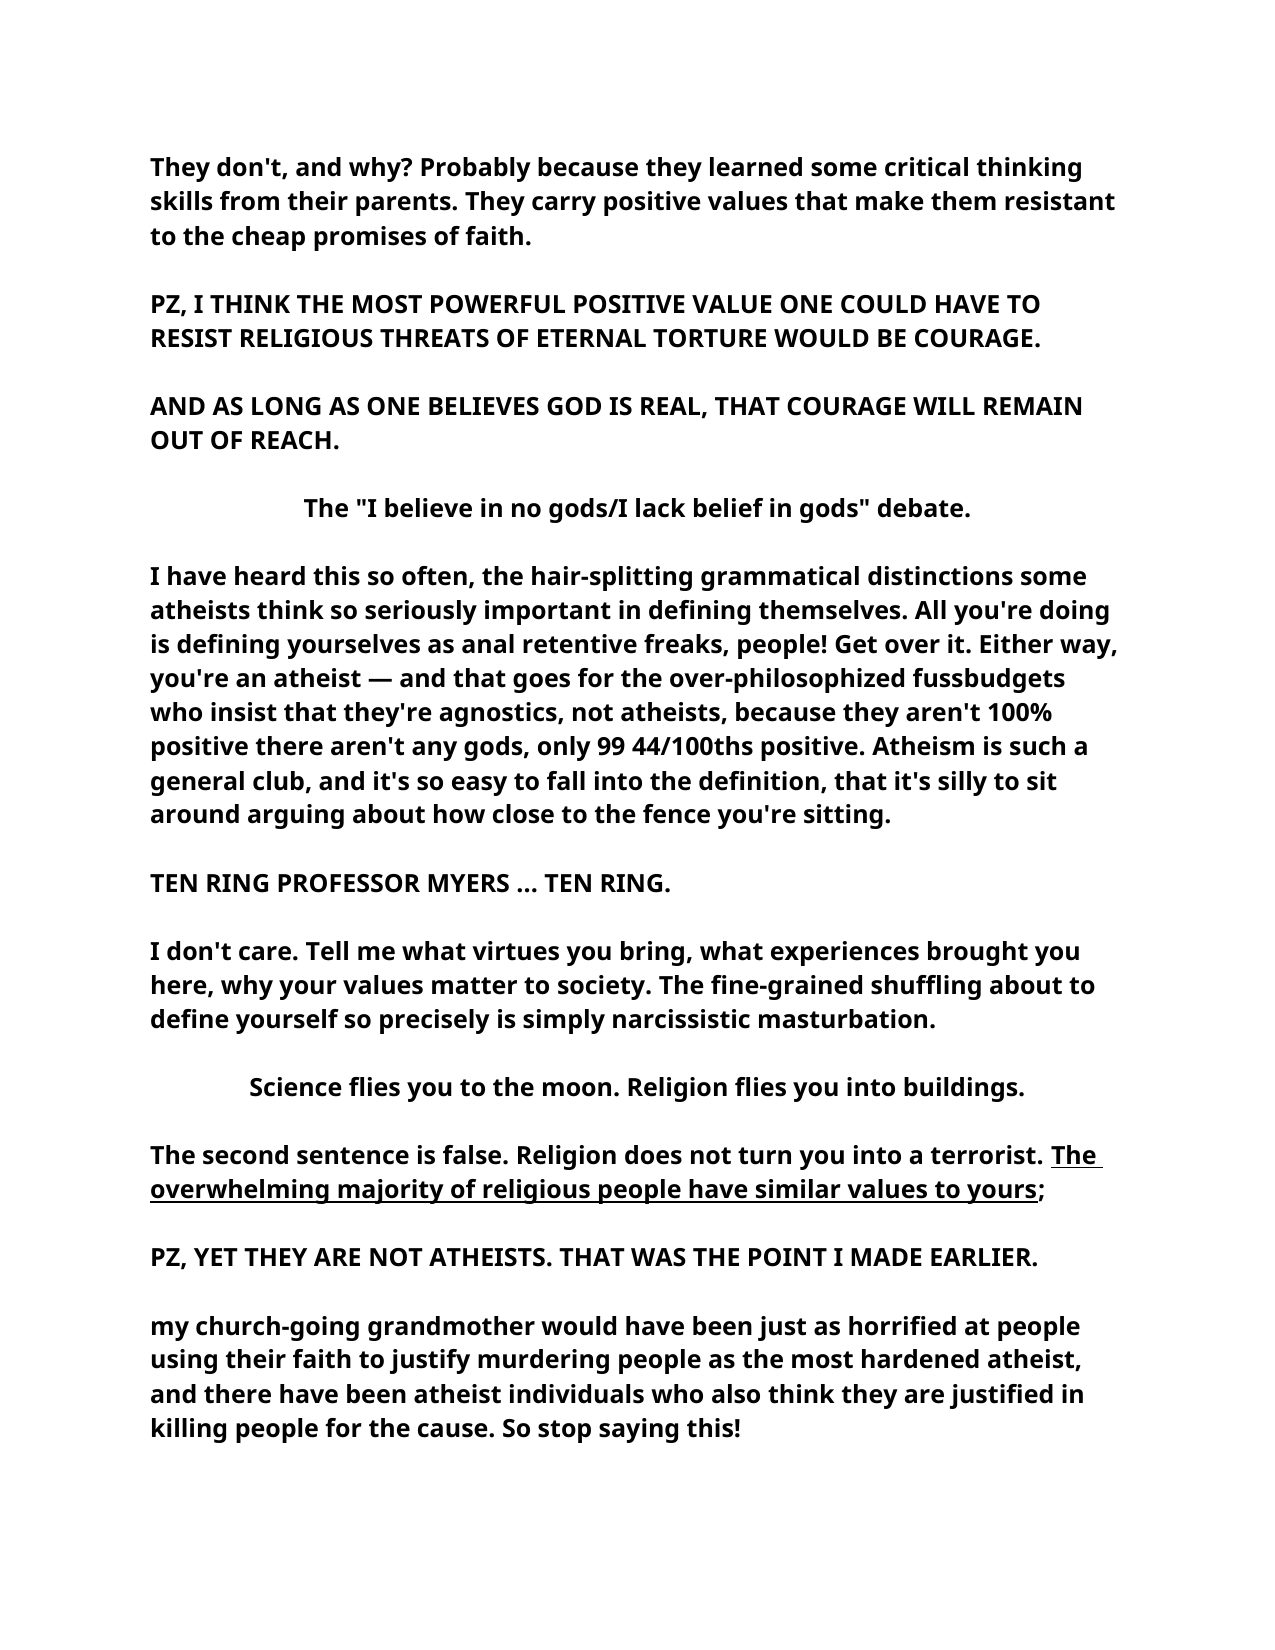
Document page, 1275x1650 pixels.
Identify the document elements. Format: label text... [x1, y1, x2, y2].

text Science flies you to the moon. Religion flies you into buildings. [150, 1070, 1125, 1104]
text The second sentence is false. Religion does not turn you into a terrorist. The overwhelming majority of religious people have similar values to yours; [150, 1138, 1125, 1206]
text The "I believe in no gods/I lack belief in gods" debate. [150, 491, 1125, 525]
text AND AS LONG AS ONE BELIEVES GOD IS REAL, THAT COURAGE WILL REMAIN OUT OF REACH. [150, 388, 1125, 457]
text They don't, and why? Probably because they learned some critical thinking skills from their parents. They carry positive values that make them resistant to the cheap promises of faith. [150, 150, 1125, 252]
text PZ, I THINK THE MOST POWERFUL POSITIVE VALUE ONE COULD HAVE TO RESIST RELIGIOUS THREATS OF ETERNAL TORTURE WOULD BE COURAGE. [150, 286, 1125, 354]
text TEN RING PROFESSOR MYERS ... TEN RING. [150, 865, 1125, 899]
text my church-going grandmother would have been just as horrified at people using their faith to justify murdering people as the most hardened atheist, and there have been atheist individuals who also think they are justified in killing people for the cause. So stop saying this! [150, 1308, 1125, 1444]
text I have heard this so often, the hair-splitting grammatical distinctions some atheists think so seriously important in defining themselves. All you're doing is defining yourselves as anal retentive freaks, people! Get over it. Either way, you're an atheist — and that goes for the over-philosophized fussbudgets who insist that they're agnostics, not atheists, because they aren't 100% positive there aren't any gods, only 99 44/100ths positive. Atheism is such a general club, and it's so easy to fall into the definition, that it's silly to sit around arguing about how close to the fence you're sitting. [150, 559, 1125, 831]
text PZ, YET THEY ARE NOT ATHEISTS. THAT WAS THE POINT I MADE EARLIER. [150, 1240, 1125, 1274]
text I don't care. Tell me what virtues you bring, what experiences brought you here, why your values matter to society. The fine-grained shuffling about to define yourself so precisely is simply narcissistic masturbation. [150, 933, 1125, 1036]
